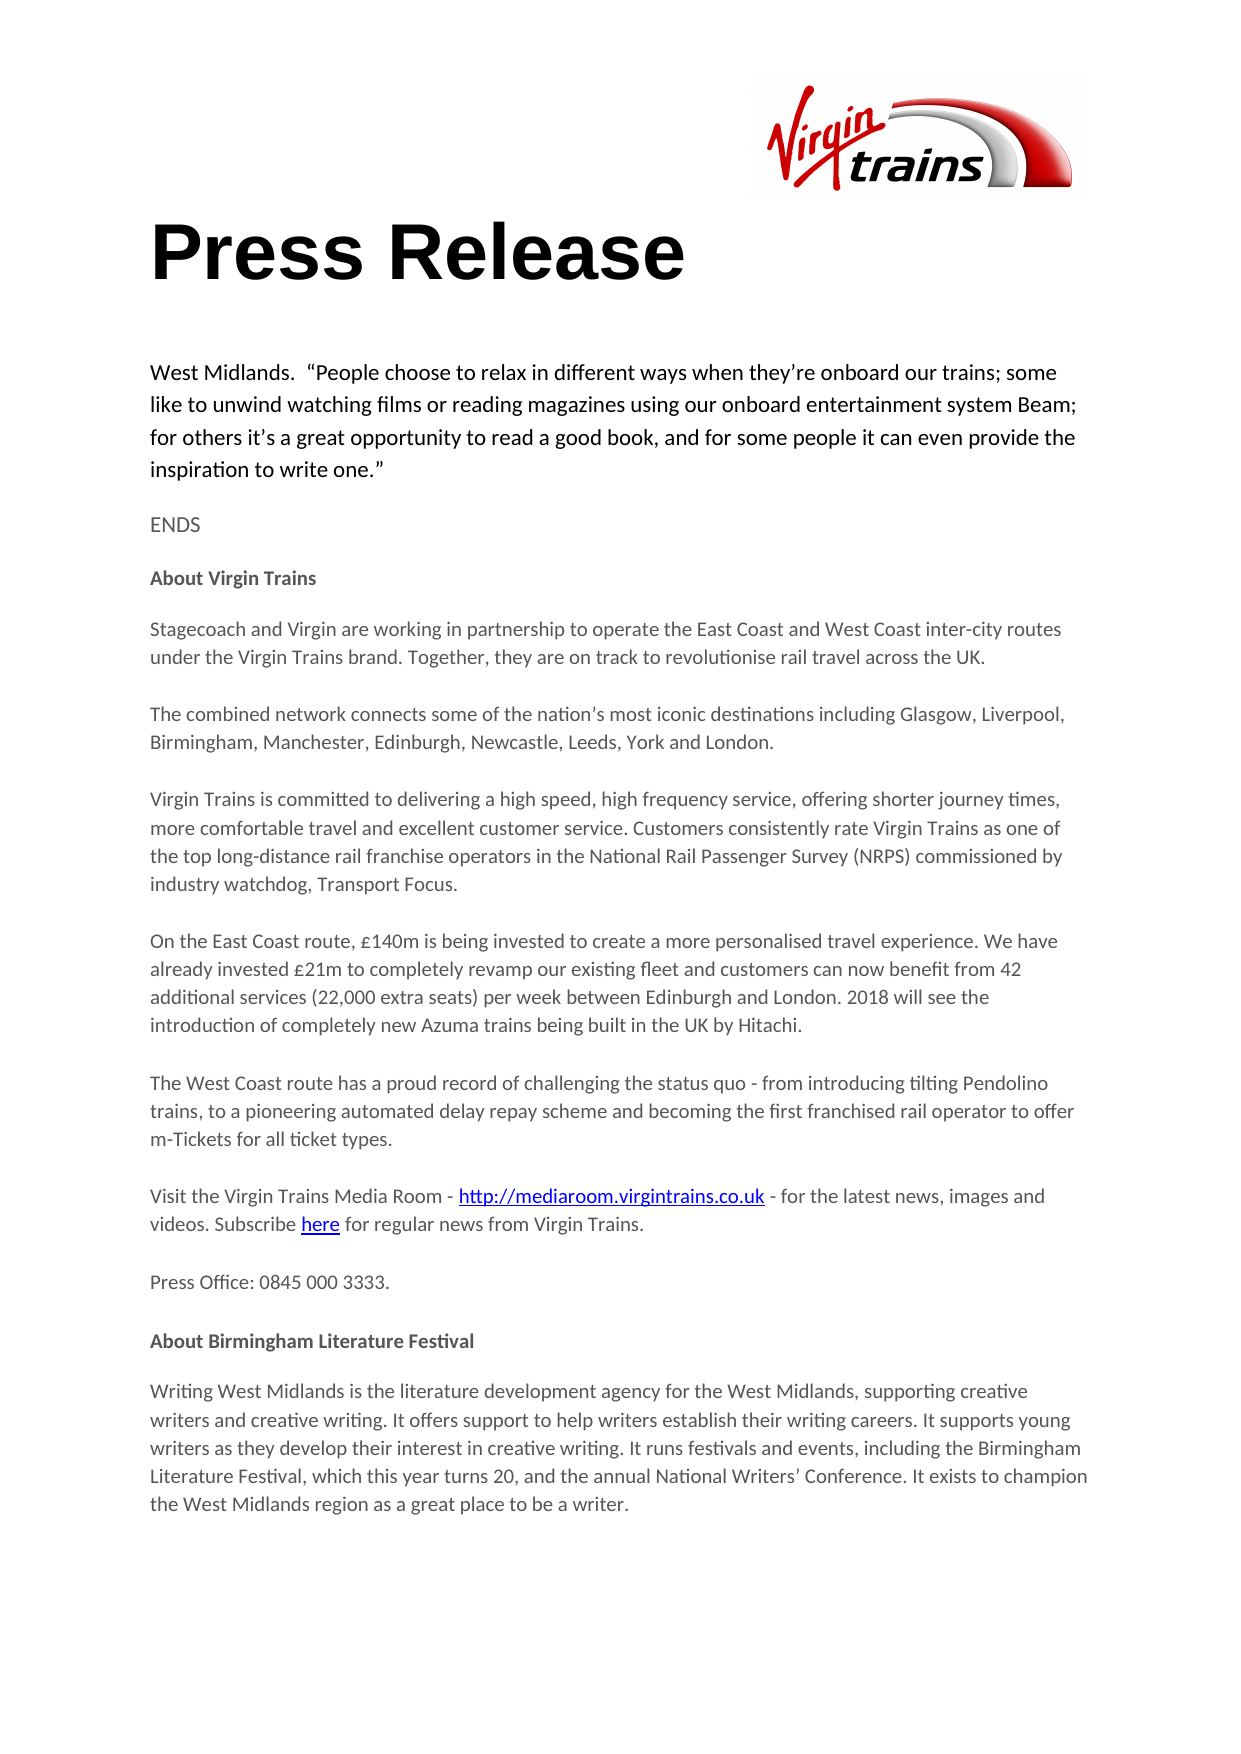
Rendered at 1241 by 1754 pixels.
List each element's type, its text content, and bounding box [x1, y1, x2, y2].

text On the East Coast route, £140m is being invested to create a more personalised travel experience. We have already invested £21m to completely revamp our existing fleet and customers can now benefit from 42 additional services (22,000 extra seats) per week between Edinburgh and London. 2018 will see the introduction of completely new Azuma trains being built in the UK by Hitachi. [150, 926, 1090, 1038]
text The combined network connects some of the nation’s most iconic destinations including Glasgow, Liverpool, Birmingham, Manchester, Edinburgh, Newcastle, Leeds, York and London. [150, 698, 1090, 755]
text ENDS [150, 508, 1090, 538]
text Writing West Midlands is the literature development agency for the West Midlands, supporting creative writers and creative writing. It offers support to help writers establish their writing careers. It supports young writers as they develop their interest in creative writing. It runs festivals and events, including the Birmingham Literature Festival, which this year turns 20, and the annual National Writers’ Conference. It exists to champion the West Midlands region as a great place to be a writer. [150, 1376, 1090, 1517]
text Virgin Trains is committed to delivering a high speed, high frequency service, offering shorter journey times, more comfortable travel and excellent customer service. Customers consistently rate Virgin Trains as one of the top long-distance rail franchise operators in the National Rail Passenger Survey (NRPS) commissioned by industry watchdog, Transport Focus. [150, 784, 1090, 896]
text Visit the Virgin Trains Media Room - http://mediaroom.virgintrains.co.uk - for the latest news, images and videos. Subscribe here for regular news from Virgin Trains. [150, 1181, 1090, 1237]
text Press Office: 0845 000 3333. [150, 1266, 1090, 1294]
text About Virgin Trains [150, 561, 1090, 591]
text The West Coast route has a proud record of challenging the status quo - from introducing tilting Pendolino trains, to a pioneering automated delay repay scheme and becoming the first franchised rail operator to offer m-Tickets for all ticket types. [150, 1067, 1090, 1152]
text Stagecoach and Virgin are working in partnership to operate the East Coast and West Coast inter-city routes under the Virgin Trains brand. Together, they are on track to revolutionise rail travel across the UK. [150, 613, 1090, 669]
text About Birmingham Literature Festival [150, 1323, 1090, 1353]
picture [748, 73, 1091, 205]
